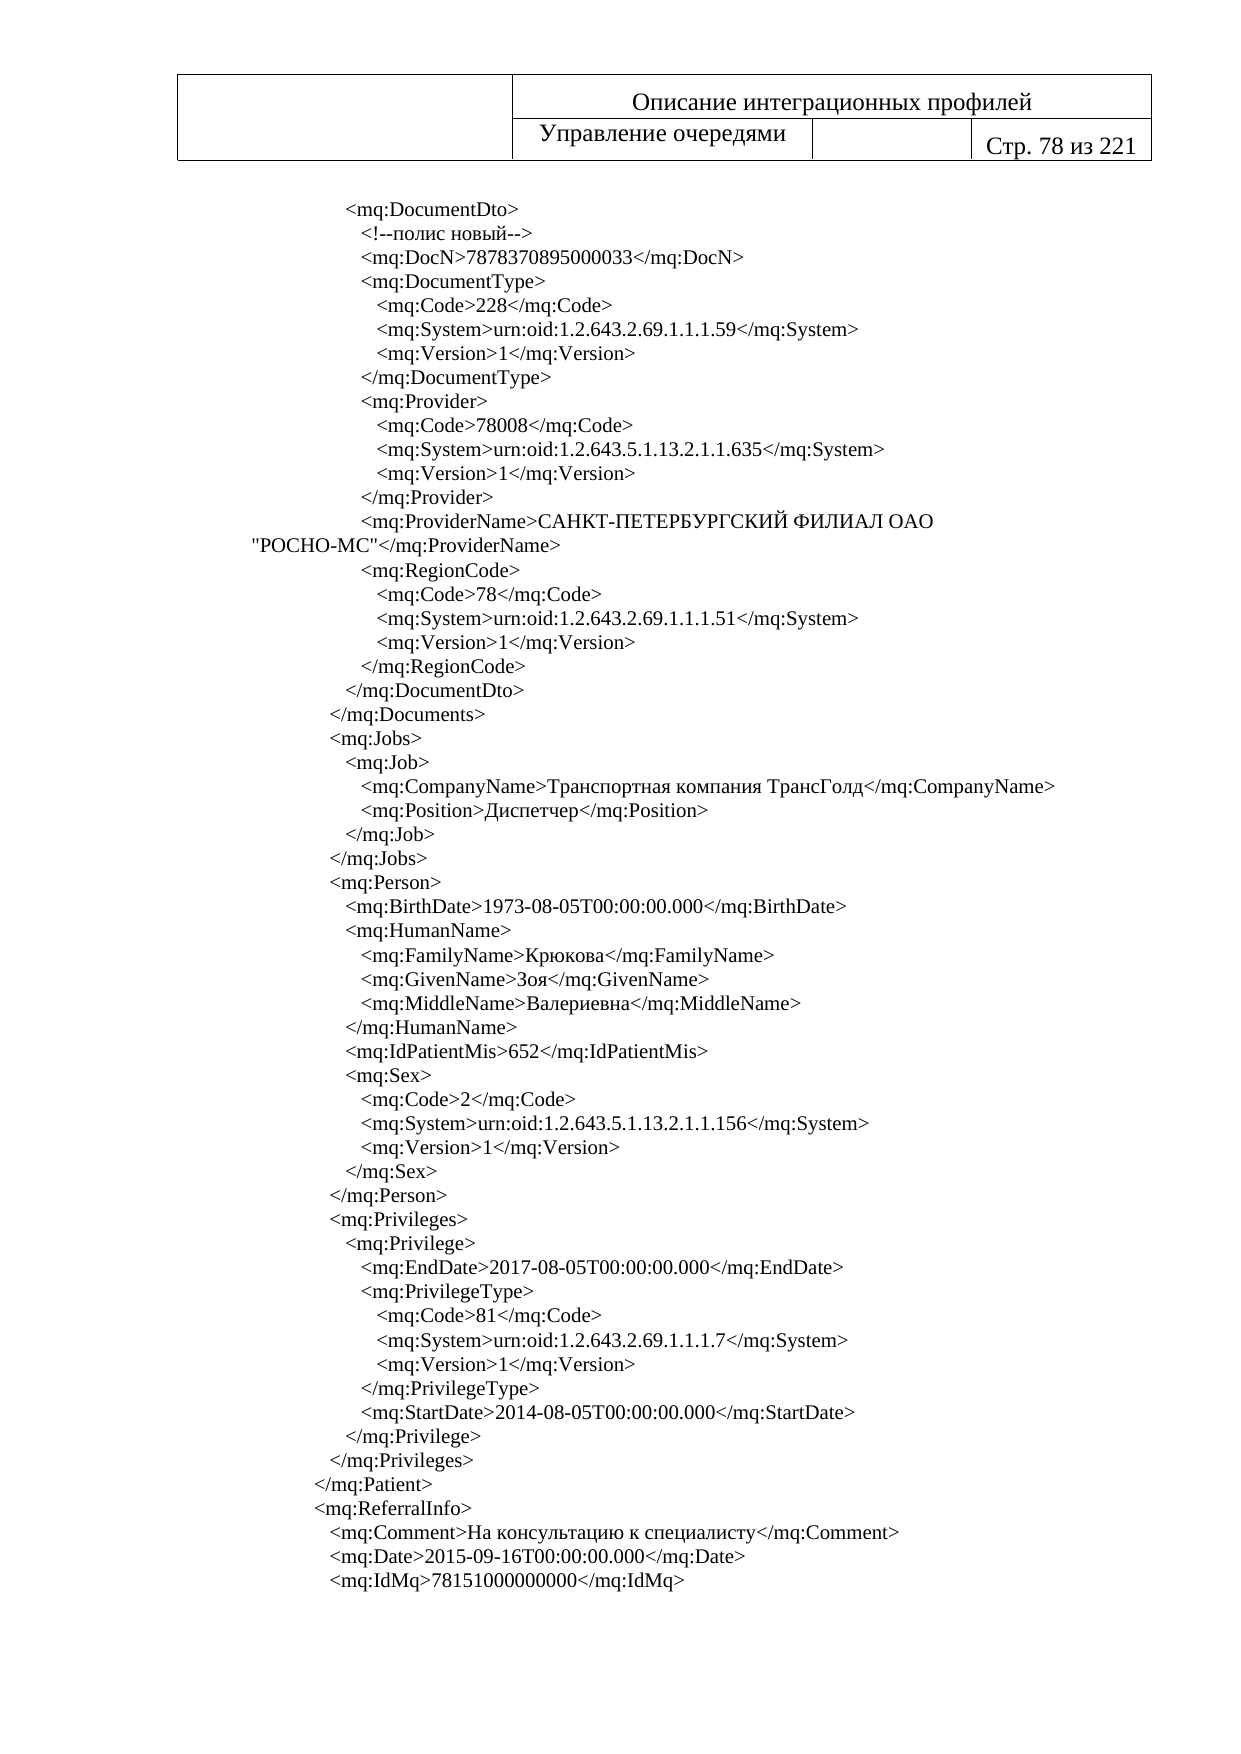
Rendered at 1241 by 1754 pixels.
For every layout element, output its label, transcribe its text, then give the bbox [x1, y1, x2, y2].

text <mq:Privilege> [251, 1231, 1152, 1255]
text </mq:RegionCode> [251, 654, 1152, 678]
text <mq:Version>1</mq:Version> [251, 630, 1152, 654]
text <!--полис новый--> [251, 221, 1152, 245]
text <mq:Date>2015-09-16T00:00:00.000</mq:Date> [251, 1544, 1152, 1568]
text <mq:Sex> [251, 1063, 1152, 1087]
text <mq:Code>81</mq:Code> [251, 1303, 1152, 1327]
text <mq:DocumentType> [251, 269, 1152, 293]
text <mq:EndDate>2017-08-05T00:00:00.000</mq:EndDate> [251, 1255, 1152, 1279]
text <mq:Comment>На консультацию к специалисту</mq:Comment> [251, 1520, 1152, 1544]
text <mq:FamilyName>Крюкова</mq:FamilyName> [251, 942, 1152, 967]
text <mq:Position>Диспетчер</mq:Position> [251, 798, 1152, 822]
text </mq:Documents> [251, 702, 1152, 726]
text <mq:System>urn:oid:1.2.643.5.1.13.2.1.1.156</mq:System> [251, 1111, 1152, 1135]
text <mq:Version>1</mq:Version> [251, 1352, 1152, 1376]
text <mq:Code>78008</mq:Code> [251, 413, 1152, 437]
text </mq:Job> [251, 822, 1152, 846]
text <mq:Version>1</mq:Version> [251, 341, 1152, 365]
text <mq:System>urn:oid:1.2.643.2.69.1.1.1.59</mq:System> [251, 317, 1152, 341]
text <mq:Code>78</mq:Code> [251, 582, 1152, 606]
text <mq:DocN>7878370895000033</mq:DocN> [251, 245, 1152, 269]
text <mq:Person> [251, 870, 1152, 894]
text </mq:Provider> [251, 485, 1152, 509]
text <mq:Code>228</mq:Code> [251, 293, 1152, 317]
text <mq:Provider> [251, 389, 1152, 413]
text <mq:DocumentDto> [251, 197, 1152, 221]
text </mq:PrivilegeType> [251, 1376, 1152, 1400]
text </mq:Person> [251, 1183, 1152, 1207]
text </mq:DocumentDto> [251, 678, 1152, 702]
text <mq:ProviderName>САНКТ-ПЕТЕРБУРГСКИЙ ФИЛИАЛ ОАО "РОСНО-МС"</mq:ProviderName> [251, 509, 1152, 557]
text <mq:System>urn:oid:1.2.643.5.1.13.2.1.1.635</mq:System> [251, 437, 1152, 461]
text </mq:Privileges> [251, 1448, 1152, 1472]
text <mq:ReferralInfo> [251, 1496, 1152, 1520]
text </mq:HumanName> [251, 1015, 1152, 1039]
text <mq:BirthDate>1973-08-05T00:00:00.000</mq:BirthDate> [251, 894, 1152, 918]
text <mq:Code>2</mq:Code> [251, 1087, 1152, 1111]
text <mq:StartDate>2014-08-05T00:00:00.000</mq:StartDate> [251, 1400, 1152, 1424]
text <mq:Privileges> [251, 1207, 1152, 1231]
text <mq:RegionCode> [251, 557, 1152, 582]
text <mq:MiddleName>Валериевна</mq:MiddleName> [251, 991, 1152, 1015]
text </mq:DocumentType> [251, 365, 1152, 389]
text <mq:System>urn:oid:1.2.643.2.69.1.1.1.7</mq:System> [251, 1327, 1152, 1352]
text <mq:GivenName>Зоя</mq:GivenName> [251, 967, 1152, 991]
text <mq:CompanyName>Транспортная компания ТрансГолд</mq:CompanyName> [251, 774, 1152, 798]
text </mq:Sex> [251, 1159, 1152, 1183]
text </mq:Patient> [251, 1472, 1152, 1496]
text <mq:System>urn:oid:1.2.643.2.69.1.1.1.51</mq:System> [251, 606, 1152, 630]
text <mq:IdMq>78151000000000</mq:IdMq> [251, 1568, 1152, 1592]
text <mq:HumanName> [251, 918, 1152, 942]
text </mq:Privilege> [251, 1424, 1152, 1448]
text </mq:Jobs> [251, 846, 1152, 870]
text <mq:Job> [251, 750, 1152, 774]
text <mq:Version>1</mq:Version> [251, 461, 1152, 485]
text <mq:PrivilegeType> [251, 1279, 1152, 1303]
text <mq:IdPatientMis>652</mq:IdPatientMis> [251, 1039, 1152, 1063]
text <mq:Version>1</mq:Version> [251, 1135, 1152, 1159]
text <mq:Jobs> [251, 726, 1152, 750]
